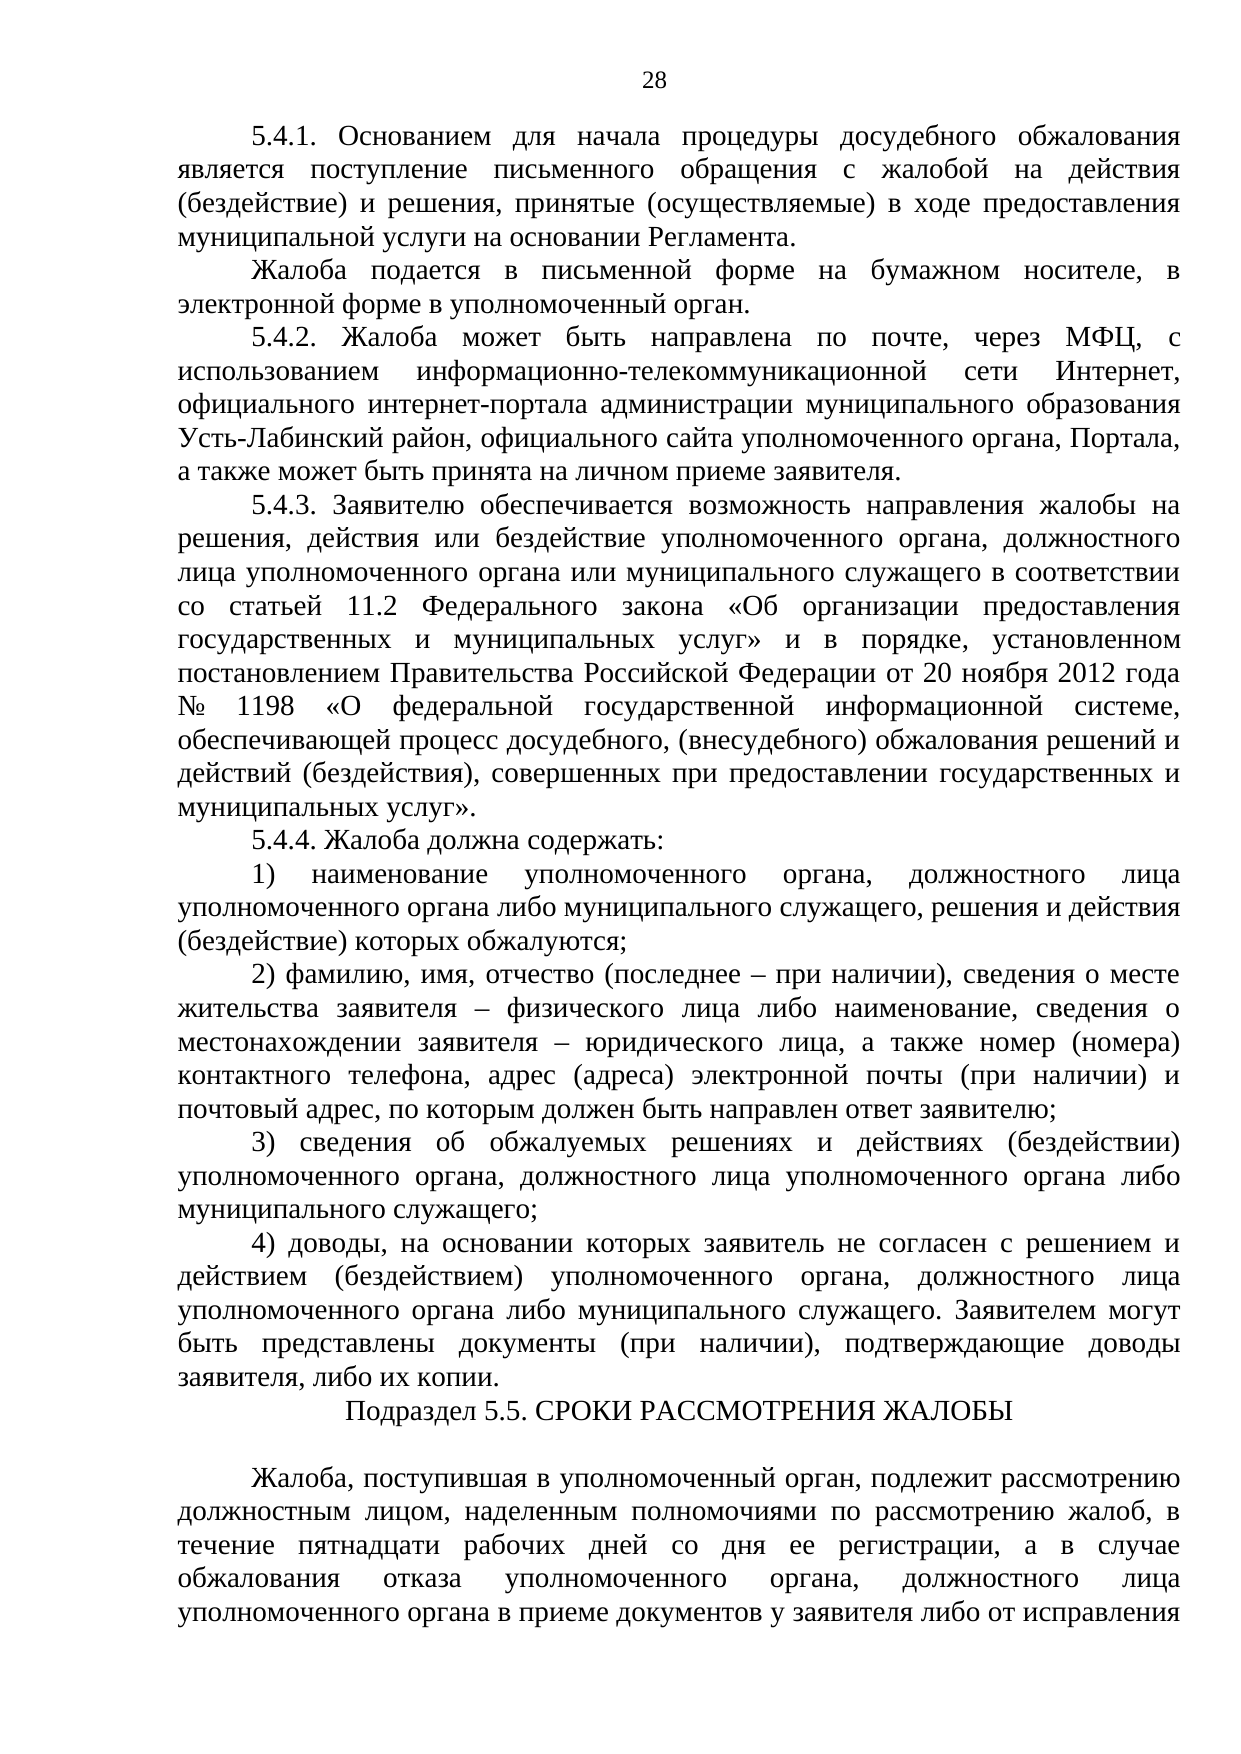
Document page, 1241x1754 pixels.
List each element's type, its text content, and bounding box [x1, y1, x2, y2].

text 3) сведения об обжалуемых решениях и действиях (бездействии) уполномоченного органа, должностного лица уполномоченного органа либо муниципального служащего; [177, 1124, 1181, 1225]
text 1) наименование уполномоченного органа, должностного лица уполномоченного органа либо муниципального служащего, решения и действия (бездействие) которых обжалуются; [177, 856, 1181, 957]
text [177, 1460, 1181, 1627]
text 5.4.3. Заявителю обеспечивается возможность направления жалобы на решения, действия или бездействие уполномоченного органа, должностного лица уполномоченного органа или муниципального служащего в соответствии со статьей 11.2 Федерального закона «Об организации предоставления государственных и муниципальных услуг» и в порядке, установленном постановлением Правительства Российской Федерации от 20 ноября 2012 года № 1198 «О федеральной государственной информационной системе, обеспечивающей процесс досудебного, (внесудебного) обжалования решений и действий (бездействия), совершенных при предоставлении государственных и муниципальных услуг». [177, 487, 1181, 822]
text 4) доводы, на основании которых заявитель не согласен с решением и действием (бездействием) уполномоченного органа, должностного лица уполномоченного органа либо муниципального служащего. Заявителем могут быть представлены документы (при наличии), подтверждающие доводы заявителя, либо их копии. [177, 1225, 1181, 1393]
text 5.4.2. Жалоба может быть направлена по почте, через МФЦ, с использованием информационно-телекоммуникационной сети Интернет, официального интернет-портала администрации муниципального образования Усть-Лабинский район, официального сайта уполномоченного органа, Портала, а также может быть принята на личном приеме заявителя. [177, 319, 1181, 487]
text Подраздел 5.5. СРОКИ РАССМОТРЕНИЯ ЖАЛОБЫ [177, 1393, 1181, 1426]
text Жалоба подается в письменной форме на бумажном носителе, в электронной форме в уполномоченный орган. [177, 252, 1181, 319]
text 5.4.1. Основанием для начала процедуры досудебного обжалования является поступление письменного обращения с жалобой на действия (бездействие) и решения, принятые (осуществляемые) в ходе предоставления муниципальной услуги на основании Регламента. [177, 118, 1181, 252]
text 2) фамилию, имя, отчество (последнее – при наличии), сведения о месте жительства заявителя – физического лица либо наименование, сведения о местонахождении заявителя – юридического лица, а также номер (номера) контактного телефона, адрес (адреса) электронной почты (при наличии) и почтовый адрес, по которым должен быть направлен ответ заявителю; [177, 957, 1181, 1124]
text 5.4.4. Жалоба должна содержать: [177, 822, 1181, 856]
